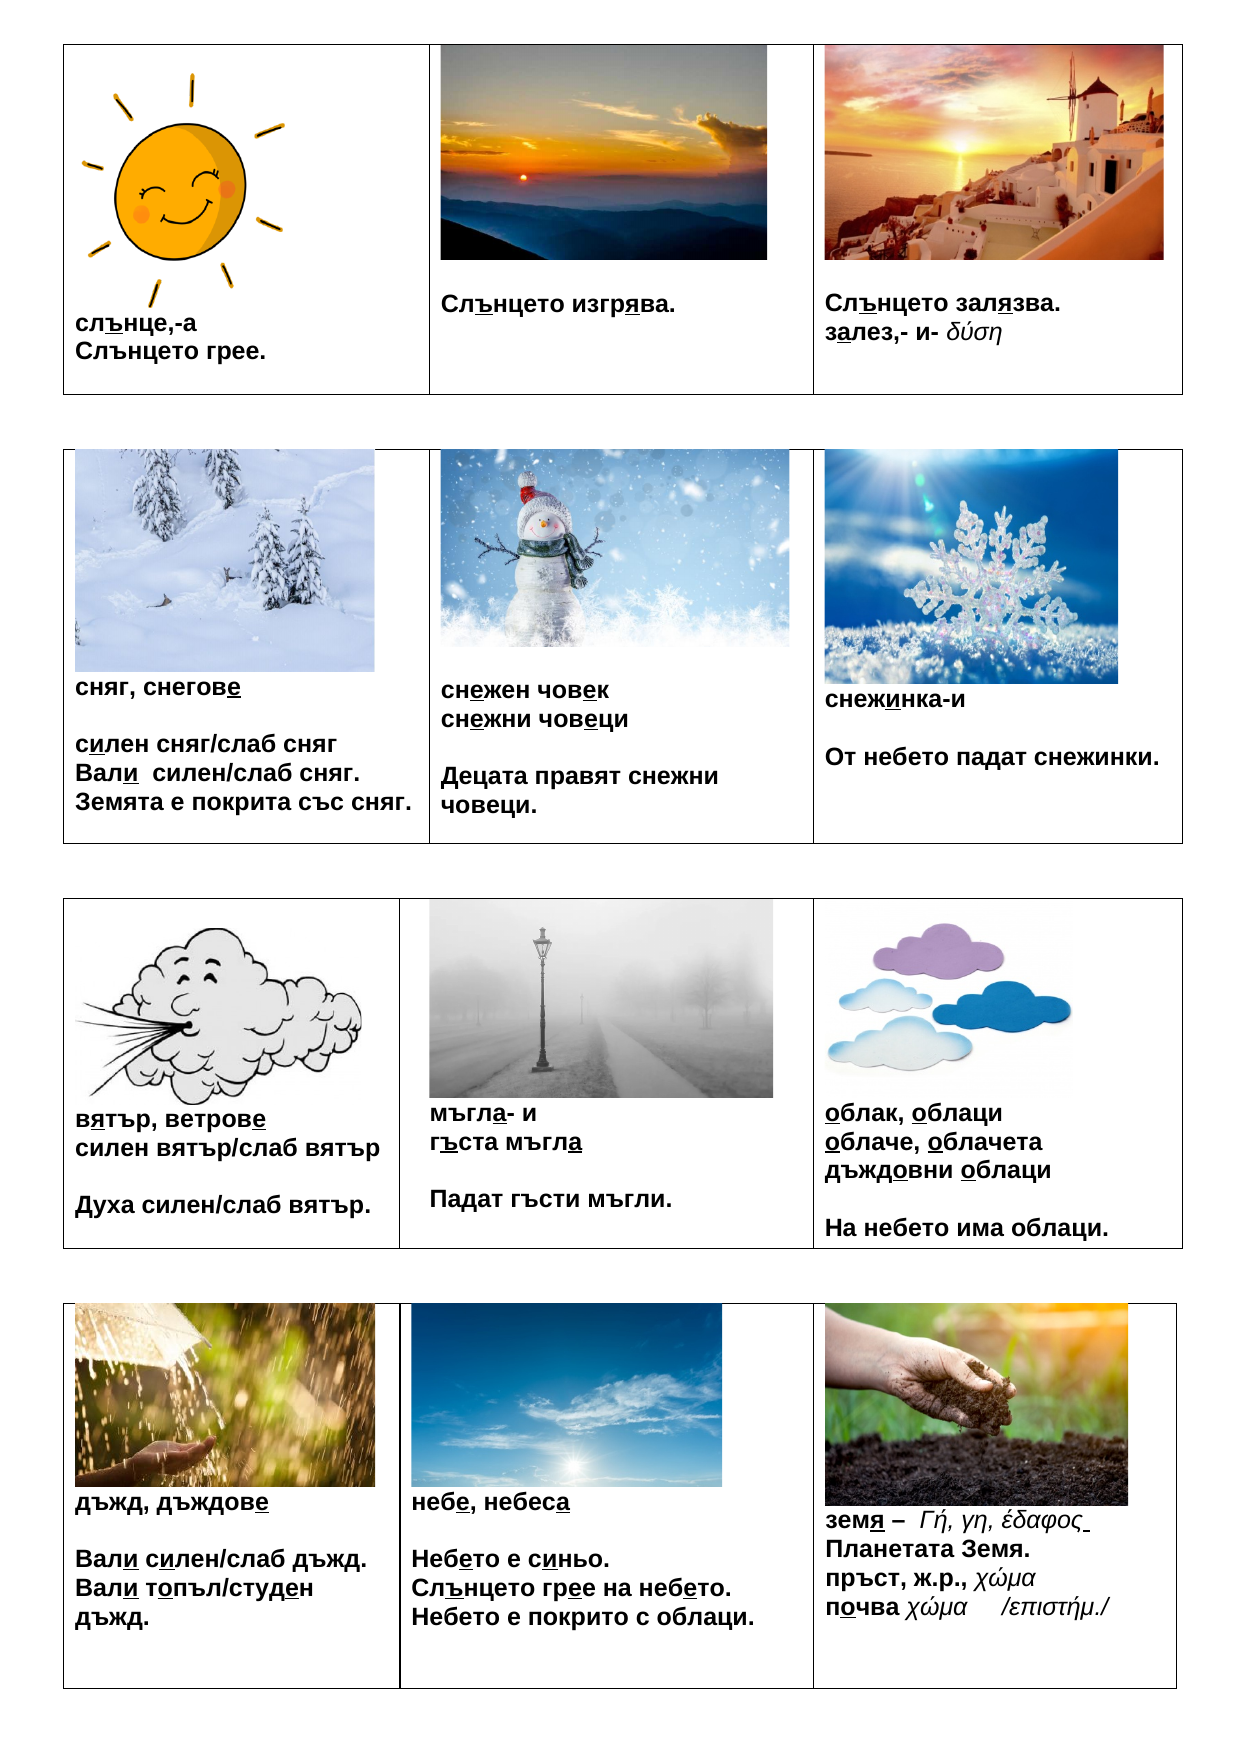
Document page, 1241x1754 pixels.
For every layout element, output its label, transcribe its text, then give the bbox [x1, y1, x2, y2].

table_header Слънцето залязва. залез,- и- δύση [814, 45, 1182, 394]
table_header облак, облаци облаче, облачета дъждовни облаци На небето има облаци. [814, 899, 1182, 1248]
table_header дъжд, дъждове Вали силен/слаб дъжд. Вали топъл/студен дъжд. [64, 1304, 399, 1688]
table_header слънце,-а Слънцето грее. [64, 45, 429, 394]
picture [75, 928, 362, 1105]
picture [411, 1362, 723, 1487]
table_header вятър, ветрове силен вятър/слаб вятър Духа силен/слаб вятър. [64, 899, 399, 1248]
picture [440, 449, 790, 647]
table_header снежен човек снежни човеци Децата правят снежни човеци. [430, 450, 813, 843]
table_header мъгла- и гъста мъгла Падат гъсти мъгли. [400, 899, 813, 1248]
table_header Слънцето изгрява. [430, 45, 813, 394]
picture [825, 1303, 1129, 1506]
picture [75, 73, 291, 308]
picture [75, 449, 375, 672]
table_header земя – Γή, γη, έδαφος Планетата Земя. пръст, ж.р., χώμα почва χώμα /επιστήμ./ [814, 1304, 1176, 1688]
table_header небе, небеса Небето е синьо. Слънцето грее на небето. Небето е покрито с облаци. [401, 1304, 813, 1688]
picture [440, 45, 768, 260]
picture [824, 449, 1119, 684]
picture [824, 899, 1073, 1098]
table_header снежинка-и От небето падат снежинки. [814, 450, 1182, 843]
picture [824, 45, 1164, 260]
table_header сняг, снегове силен сняг/слаб сняг Вали силен/слаб сняг. Земята е покрита със сняг. [64, 450, 429, 843]
picture [411, 1303, 723, 1401]
picture [429, 899, 774, 1098]
picture [75, 1303, 375, 1487]
